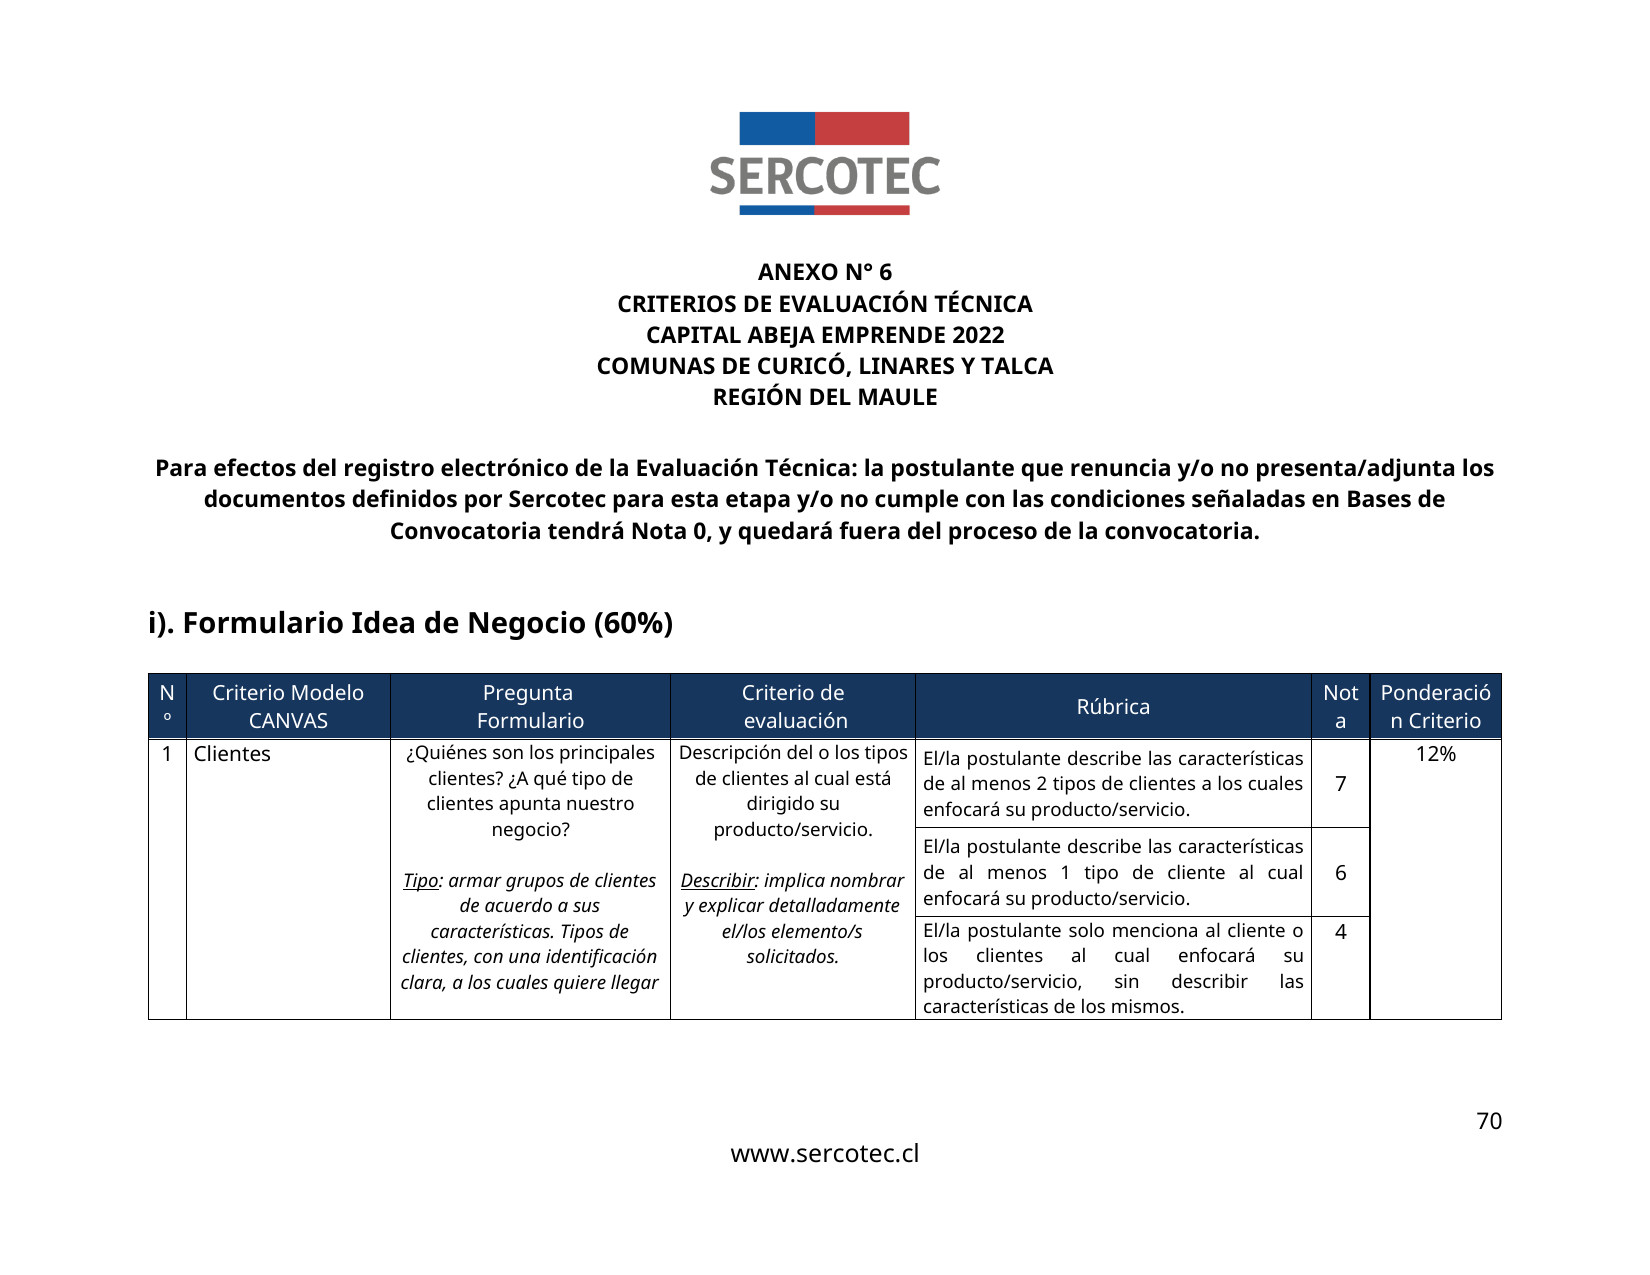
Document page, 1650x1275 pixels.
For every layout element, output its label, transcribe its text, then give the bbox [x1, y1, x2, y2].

table_header Criterio de evaluación [671, 674, 915, 738]
text ANEXO N° 6 [148, 256, 1502, 287]
table_cell El/la postulante solo menciona al cliente o los clientes al cual enfocará su producto/servicio, sin describir las características de los mismos. [916, 917, 1311, 1019]
table_header Pregunta Formulario [391, 674, 670, 738]
table_header Rúbrica [916, 674, 1311, 738]
text COMUNAS DE CURICÓ, LINARES Y TALCA [148, 350, 1502, 381]
table_cell 6 [1312, 828, 1369, 916]
text CRITERIOS DE EVALUACIÓN TÉCNICA [148, 287, 1502, 319]
table_cell Clientes [187, 740, 390, 1019]
table_cell El/la postulante describe las características de al menos 1 tipo de cliente al cual enfocará su producto/servicio. [916, 828, 1311, 916]
table_cell 12% [1371, 740, 1501, 1019]
table_header Nº [149, 674, 186, 738]
table_cell Descripción del o los tipos de clientes al cual está dirigido su producto/servicio. Describir: implica nombrar y explicar detalladamente el/los elemento/s solicitados. [671, 740, 915, 1019]
text CAPITAL ABEJA EMPRENDE 2022 [148, 319, 1502, 350]
table_cell 4 [1312, 917, 1369, 1019]
table_cell 1 [149, 740, 186, 1019]
table_cell El/la postulante describe las características de al menos 2 tipos de clientes a los cuales enfocará su producto/servicio. [916, 740, 1311, 827]
table_header Nota [1312, 674, 1369, 738]
table_header Ponderación Criterio [1371, 674, 1501, 738]
table_cell ¿Quiénes son los principales clientes? ¿A qué tipo de clientes apunta nuestro negocio? Tipo: armar grupos de clientes de acuerdo a sus características. Tipos de clientes, con una identificación clara, a los cuales quiere llegar nuestro negocio. [391, 740, 670, 1019]
text REGIÓN DEL MAULE [148, 381, 1502, 412]
table_header Criterio Modelo CANVAS [187, 674, 390, 738]
table_cell 7 [1312, 740, 1369, 827]
text Para efectos del registro electrónico de la Evaluación Técnica: la postulante que renuncia y/o no presenta/adjunta los documentos definidos por Sercotec para esta etapa y/o no cumple con las condiciones señaladas en Bases de Convocatoria tendrá Nota 0, y quedará fuera del proceso de la convocatoria. [148, 452, 1502, 546]
text i). Formulario Idea de Negocio (60%) [148, 602, 1502, 642]
picture [700, 105, 951, 225]
